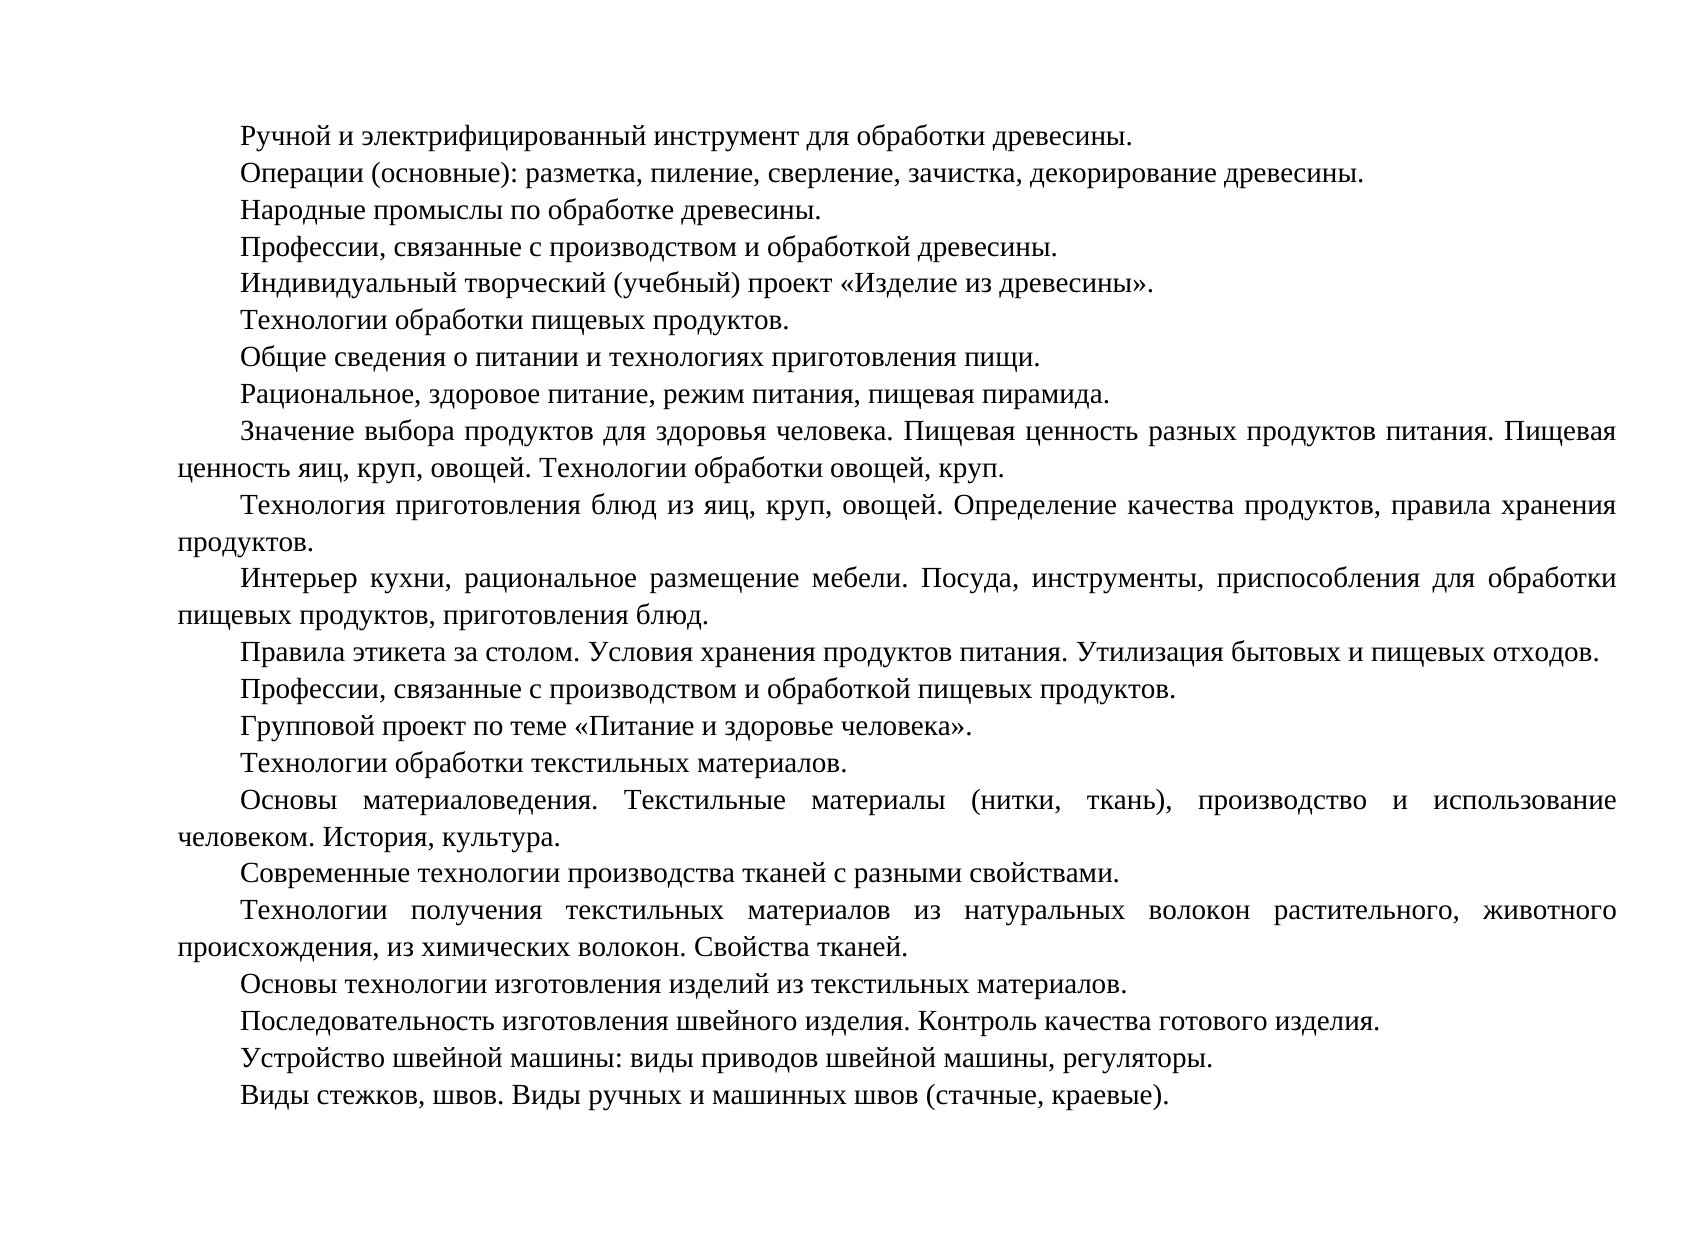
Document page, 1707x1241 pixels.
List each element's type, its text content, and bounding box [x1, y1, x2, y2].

text Ручной и электрифицированный инструмент для обработки древесины. [177, 118, 1618, 152]
text Индивидуальный творческий (учебный) проект «Изделие из древесины». [177, 266, 1618, 299]
text Основы материаловедения. Текстильные материалы (нитки, ткань), производство и использование человеком. История, культура. [177, 782, 1618, 852]
text Технологии получения текстильных материалов из натуральных волокон растительного, животного происхождения, из химических волокон. Свойства тканей. [177, 892, 1618, 963]
text Правила этикета за столом. Условия хранения продуктов питания. Утилизация бытовых и пищевых отходов. [177, 634, 1618, 668]
text Групповой проект по теме «Питание и здоровье человека». [177, 708, 1618, 742]
text Устройство швейной машины: виды приводов швейной машины, регуляторы. [177, 1040, 1618, 1073]
text Общие сведения о питании и технологиях приготовления пищи. [177, 339, 1618, 373]
text Интерьер кухни, рациональное размещение мебели. Посуда, инструменты, приспособления для обработки пищевых продуктов, приготовления блюд. [177, 561, 1618, 631]
text Профессии, связанные с производством и обработкой пищевых продуктов. [177, 671, 1618, 705]
text Технологии обработки текстильных материалов. [177, 745, 1618, 778]
text Основы технологии изготовления изделий из текстильных материалов. [177, 966, 1618, 1000]
text Современные технологии производства тканей с разными свойствами. [177, 856, 1618, 889]
text Народные промыслы по обработке древесины. [177, 192, 1618, 225]
text Виды стежков, швов. Виды ручных и машинных швов (стачные, краевые). [177, 1077, 1618, 1110]
text Последовательность изготовления швейного изделия. Контроль качества готового изделия. [177, 1003, 1618, 1037]
text Значение выбора продуктов для здоровья человека. Пищевая ценность разных продуктов питания. Пищевая ценность яиц, круп, овощей. Технологии обработки овощей, круп. [177, 413, 1618, 483]
text Технологии обработки пищевых продуктов. [177, 302, 1618, 336]
text Профессии, связанные с производством и обработкой древесины. [177, 229, 1618, 262]
text Рациональное, здоровое питание, режим питания, пищевая пирамида. [177, 376, 1618, 410]
text Технология приготовления блюд из яиц, круп, овощей. Определение качества продуктов, правила хранения продуктов. [177, 487, 1618, 557]
text Операции (основные): разметка, пиление, сверление, зачистка, декорирование древесины. [177, 155, 1618, 188]
